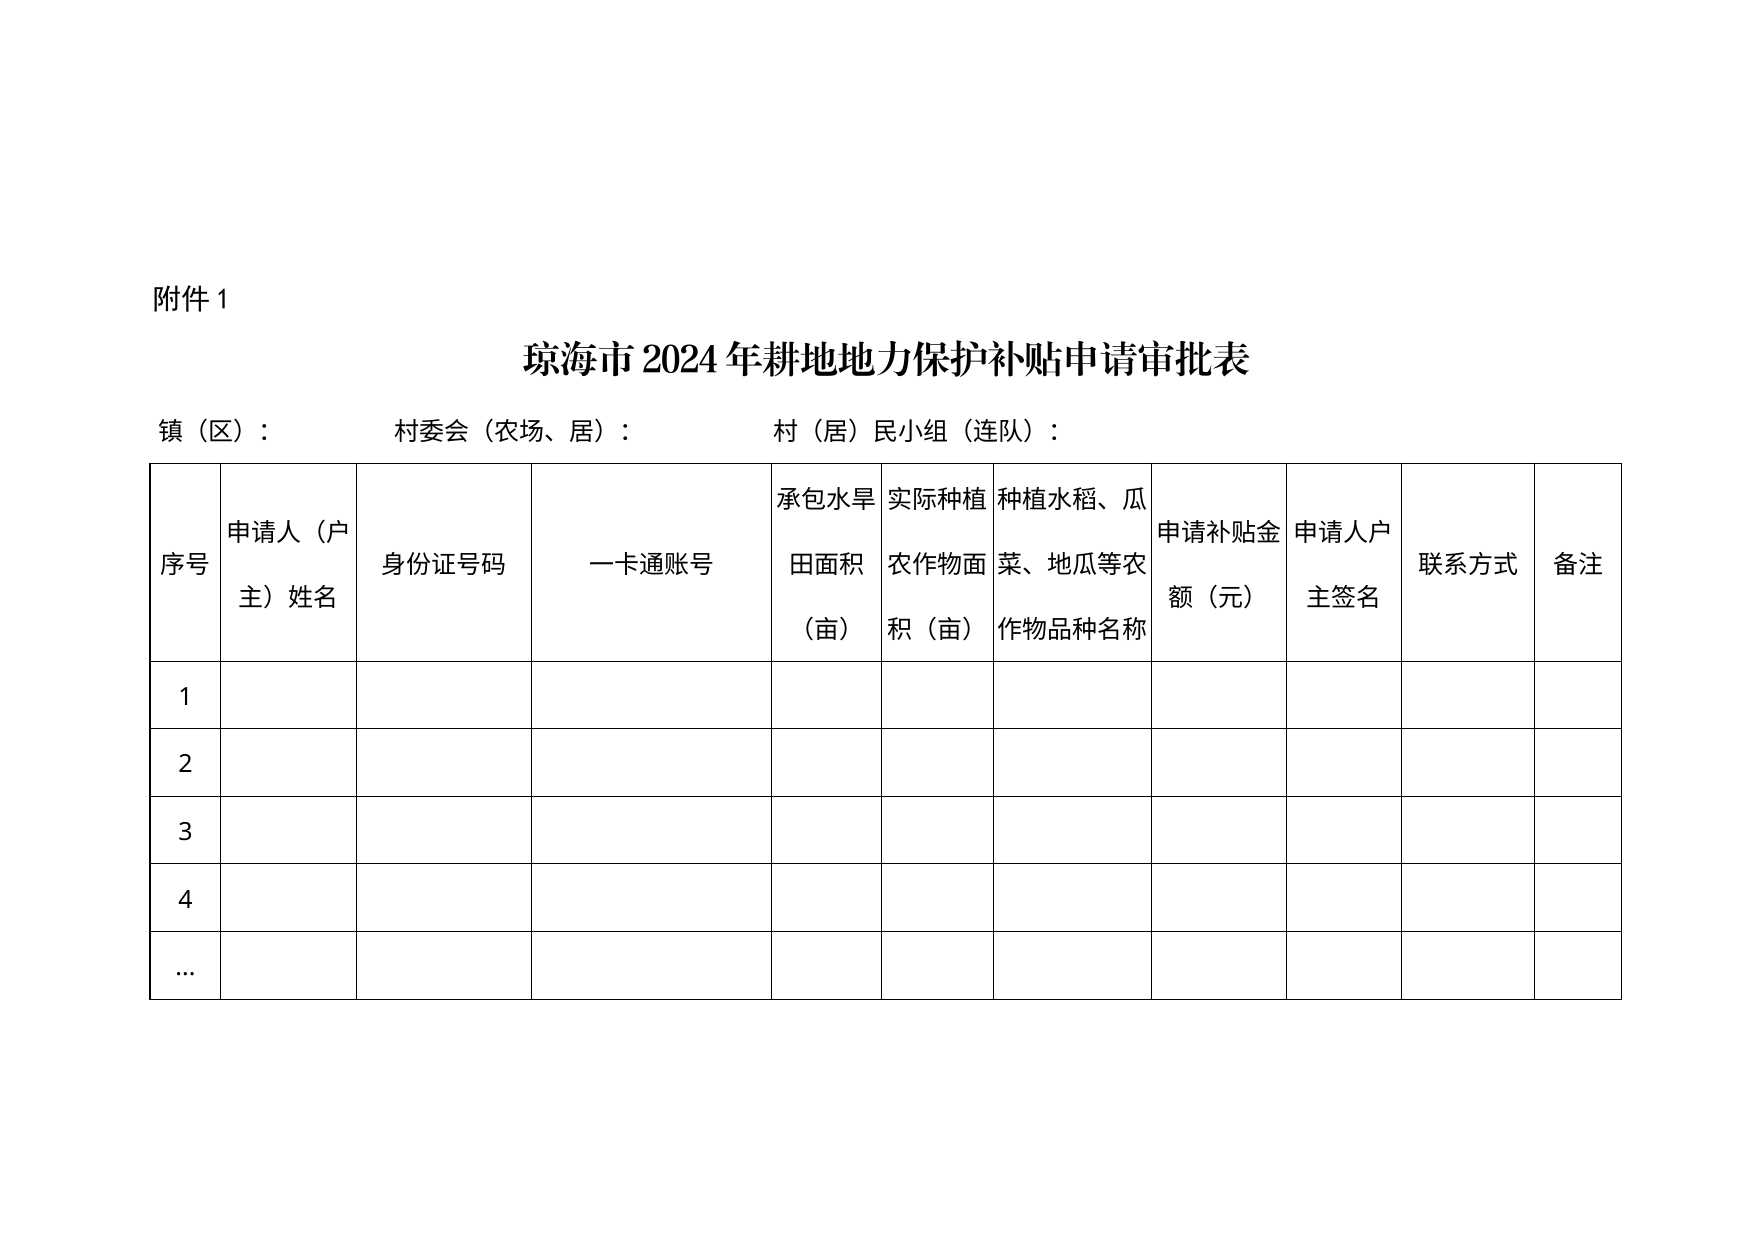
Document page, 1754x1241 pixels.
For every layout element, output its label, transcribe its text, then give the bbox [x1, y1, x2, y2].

table_cell 备注 [1535, 464, 1621, 661]
table_cell [1535, 932, 1621, 998]
table_cell [532, 797, 771, 863]
table_cell [532, 662, 771, 728]
table_cell [1152, 662, 1286, 728]
table_cell 申请人（户主）姓名 [221, 464, 356, 661]
table_cell [994, 797, 1151, 863]
table_cell 联系方式 [1402, 464, 1534, 661]
table_cell [994, 729, 1151, 796]
table_cell [882, 864, 993, 931]
table_cell [1402, 797, 1534, 863]
table_cell [772, 864, 881, 931]
table_cell [994, 932, 1151, 998]
table_cell 承包水旱田面积（亩） [772, 464, 881, 661]
table_cell [772, 797, 881, 863]
table_cell 一卡通账号 [532, 464, 771, 661]
table_cell [1287, 932, 1401, 998]
table_cell [994, 864, 1151, 931]
table_cell [532, 864, 771, 931]
table_cell [882, 662, 993, 728]
table_cell [1402, 729, 1534, 796]
table_cell [1287, 729, 1401, 796]
table_cell [772, 932, 881, 998]
table_cell [221, 662, 356, 728]
table_cell [1535, 864, 1621, 931]
table_cell 镇（区）： 村委会（农场、居）： 村（居）民小组（连队）： [150, 394, 1622, 463]
table_cell 3 [151, 797, 220, 863]
table_cell [772, 662, 881, 728]
table_cell 4 [151, 864, 220, 931]
table_cell 1 [151, 662, 220, 728]
table_cell [1402, 662, 1534, 728]
table_cell [221, 932, 356, 998]
table_cell [1402, 864, 1534, 931]
table_cell ... [151, 932, 220, 998]
table_cell [1152, 797, 1286, 863]
table_cell [1535, 662, 1621, 728]
table_cell [882, 729, 993, 796]
table_cell [1535, 729, 1621, 796]
table_cell [532, 932, 771, 998]
table_cell [357, 864, 531, 931]
table_cell [1287, 864, 1401, 931]
table_cell 申请人户主签名 [1287, 464, 1401, 661]
table_cell [357, 662, 531, 728]
table_cell [882, 932, 993, 998]
table_cell [1402, 932, 1534, 998]
table_cell [882, 797, 993, 863]
table_cell [221, 797, 356, 863]
table_cell [357, 729, 531, 796]
table_cell [1152, 932, 1286, 998]
table_cell [532, 729, 771, 796]
table_cell [772, 729, 881, 796]
table_cell 申请补贴金额（元） [1152, 464, 1286, 661]
table_cell 2 [151, 729, 220, 796]
table_cell [1287, 662, 1401, 728]
table_cell [357, 797, 531, 863]
table_cell [357, 932, 531, 998]
table_cell [221, 864, 356, 931]
table_cell 种植水稻、瓜菜、地瓜等农作物品种名称 [994, 464, 1151, 661]
table_cell [1152, 864, 1286, 931]
table_cell [994, 662, 1151, 728]
table_header 附件1 琼海市2024年耕地地力保护补贴申请审批表 [150, 263, 1622, 394]
table_cell 实际种植农作物面积（亩） [882, 464, 993, 661]
table_cell [1287, 797, 1401, 863]
table_cell [221, 729, 356, 796]
table_cell [1152, 729, 1286, 796]
table_cell [1535, 797, 1621, 863]
table_cell 序号 [151, 464, 220, 661]
table_cell 身份证号码 [357, 464, 531, 661]
